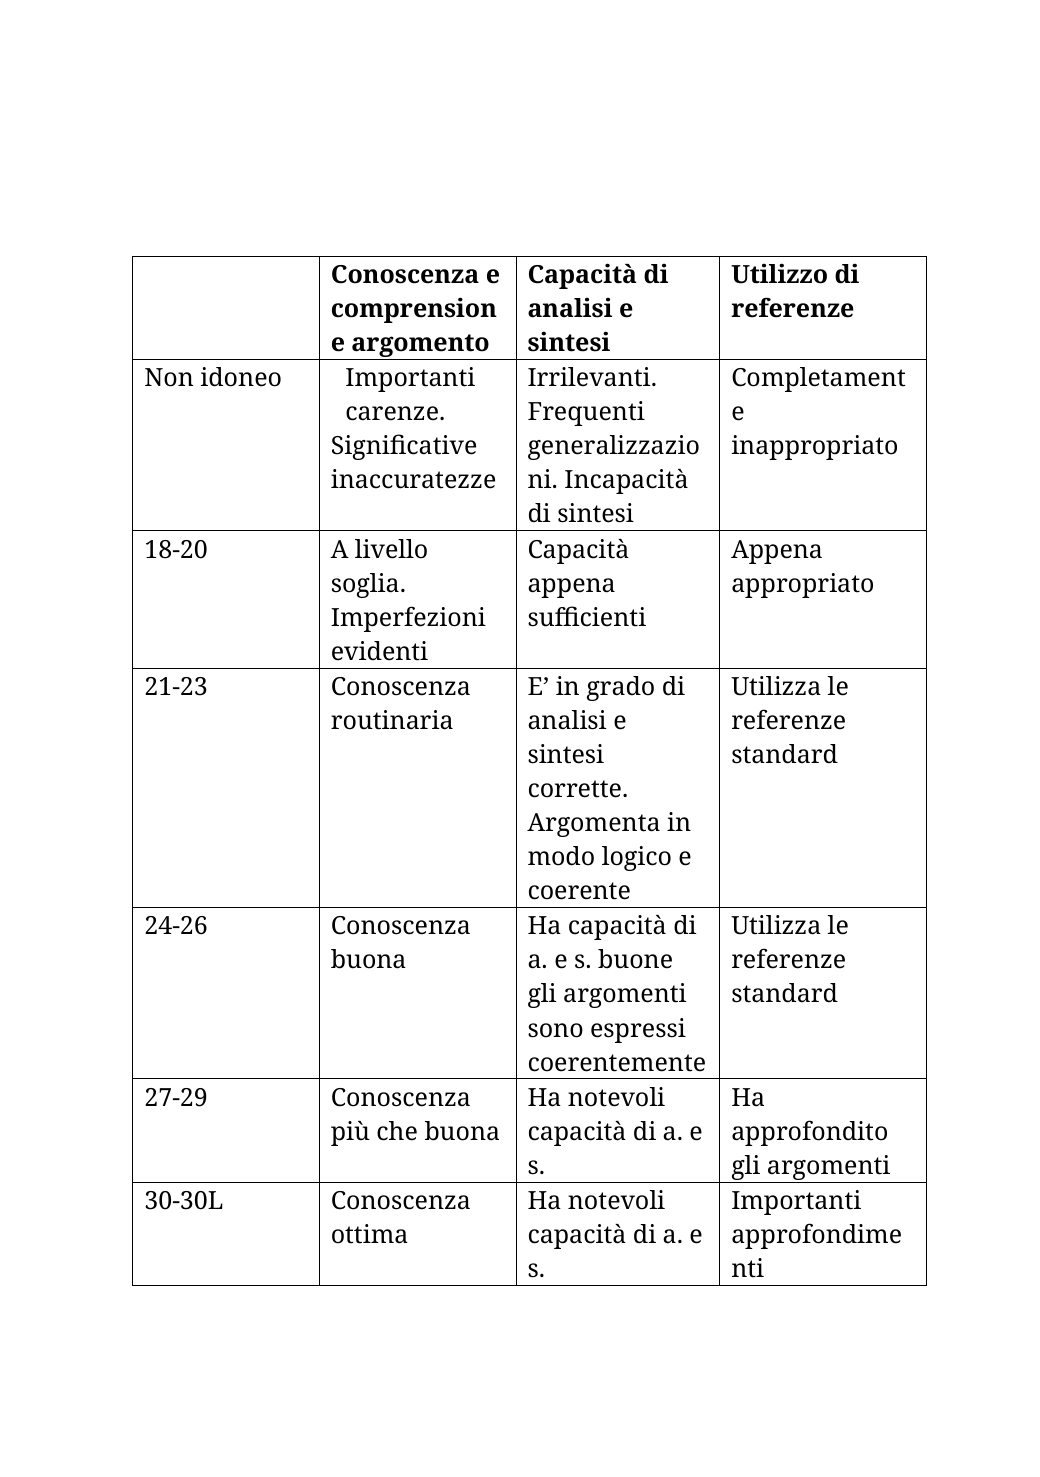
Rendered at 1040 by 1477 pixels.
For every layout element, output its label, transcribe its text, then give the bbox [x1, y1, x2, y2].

table_cell Utilizza le referenze standard [720, 908, 926, 1078]
table_cell Conoscenza buona [320, 908, 516, 1078]
table_cell Appena appropriato [720, 531, 926, 667]
table_cell Non idoneo [133, 360, 319, 530]
table_header Conoscenza e comprensione argomento [320, 257, 516, 359]
table_cell Capacità appena sufficienti [517, 531, 719, 667]
table_cell Conoscenza più che buona [320, 1079, 516, 1182]
table_cell Utilizza le referenze standard [720, 669, 926, 907]
table_cell Importanti carenze. Significative inaccuratezze [320, 360, 516, 530]
table_cell Conoscenza ottima [320, 1183, 516, 1285]
table_cell Ha notevoli capacità di a. e s. [517, 1183, 719, 1285]
table_header Capacità di analisi e sintesi [517, 257, 719, 359]
table_cell 24-26 [133, 908, 319, 1078]
table_cell Ha notevoli capacità di a. e s. [517, 1079, 719, 1182]
table_cell Conoscenza routinaria [320, 669, 516, 907]
table_cell Ha approfondito gli argomenti [720, 1079, 926, 1182]
table_cell Irrilevanti. Frequenti generalizzazioni. Incapacità di sintesi [517, 360, 719, 530]
table_cell 30-30L [133, 1183, 319, 1285]
table_cell 18-20 [133, 531, 319, 667]
table_cell A livello soglia. Imperfezioni evidenti [320, 531, 516, 667]
table_header [133, 257, 319, 359]
table_header Utilizzo di referenze [720, 257, 926, 359]
table_cell Completamente inappropriato [720, 360, 926, 530]
table_cell E’ in grado di analisi e sintesi corrette. Argomenta in modo logico e coerente [517, 669, 719, 907]
table_cell Ha capacità di a. e s. buone gli argomenti sono espressi coerentemente [517, 908, 719, 1078]
table_cell Importanti approfondimenti [720, 1183, 926, 1285]
table_cell 21-23 [133, 669, 319, 907]
table_cell 27-29 [133, 1079, 319, 1182]
